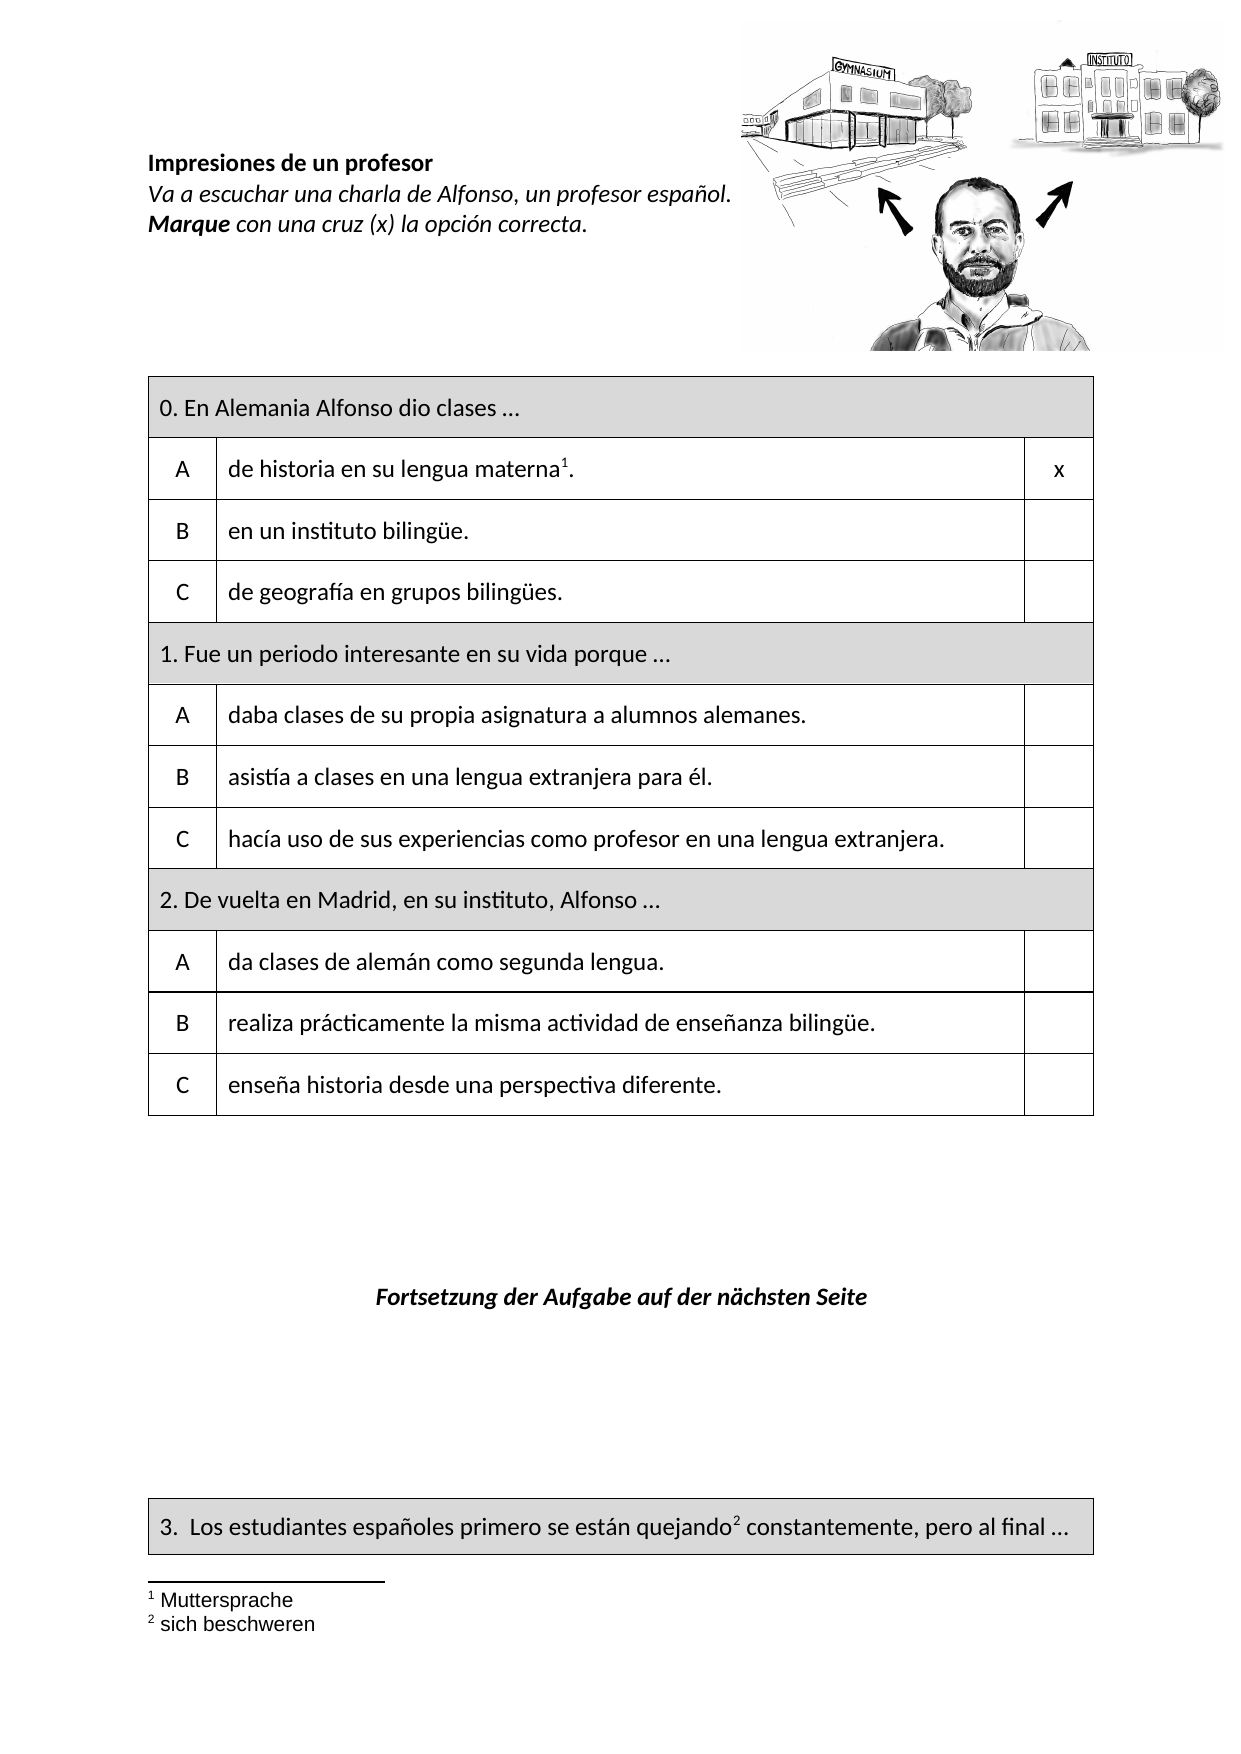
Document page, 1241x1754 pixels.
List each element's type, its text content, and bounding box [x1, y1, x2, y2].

table_cell B [149, 993, 216, 1053]
table_cell x [1025, 438, 1093, 499]
table_cell B [149, 500, 216, 560]
table_cell realiza prácticamente la misma actividad de enseñanza bilingüe. [217, 993, 1024, 1053]
table_cell de historia en su lengua materna. [217, 438, 1024, 499]
table_cell 1. Fue un periodo interesante en su vida porque … [149, 623, 1093, 683]
table_cell daba clases de su propia asignatura a alumnos alemanes. [217, 685, 1024, 745]
text Va a escuchar una charla de Alfonso, un profesor español. Marque con una cruz (x) la opción correcta. [148, 178, 1093, 239]
table_cell [1025, 561, 1093, 622]
text Impresiones de un profesor [148, 148, 1093, 178]
table_cell en un instituto bilingüe. [217, 500, 1024, 560]
text Fortsetzung der Aufgabe auf der nächsten Seite [148, 1281, 1093, 1311]
table_cell [1025, 685, 1093, 745]
table_header 3. Los estudiantes españoles primero se están quejando constantemente, pero al final … [149, 1499, 1093, 1554]
table_cell [1025, 500, 1093, 560]
table_cell [1025, 1054, 1093, 1114]
table_cell hacía uso de sus experiencias como profesor en una lengua extranjera. [217, 808, 1024, 868]
table_cell de geografía en grupos bilingües. [217, 561, 1024, 622]
table_cell C [149, 808, 216, 868]
table_cell [1025, 993, 1093, 1053]
table_cell [1025, 746, 1093, 807]
table_header 0. En Alemania Alfonso dio clases … [149, 377, 1093, 437]
table_cell 2. De vuelta en Madrid, en su instituto, Alfonso … [149, 869, 1093, 930]
table_cell A [149, 931, 216, 991]
table_cell C [149, 561, 216, 622]
table_cell C [149, 1054, 216, 1114]
table_cell [1025, 808, 1093, 868]
table_cell da clases de alemán como segunda lengua. [217, 931, 1024, 991]
table_cell [1025, 931, 1093, 991]
table_cell B [149, 746, 216, 807]
picture [741, 20, 1225, 351]
table_cell A [149, 685, 216, 745]
table_cell A [149, 438, 216, 499]
table_cell enseña historia desde una perspectiva diferente. [217, 1054, 1024, 1114]
table_cell asistía a clases en una lengua extranjera para él. [217, 746, 1024, 807]
